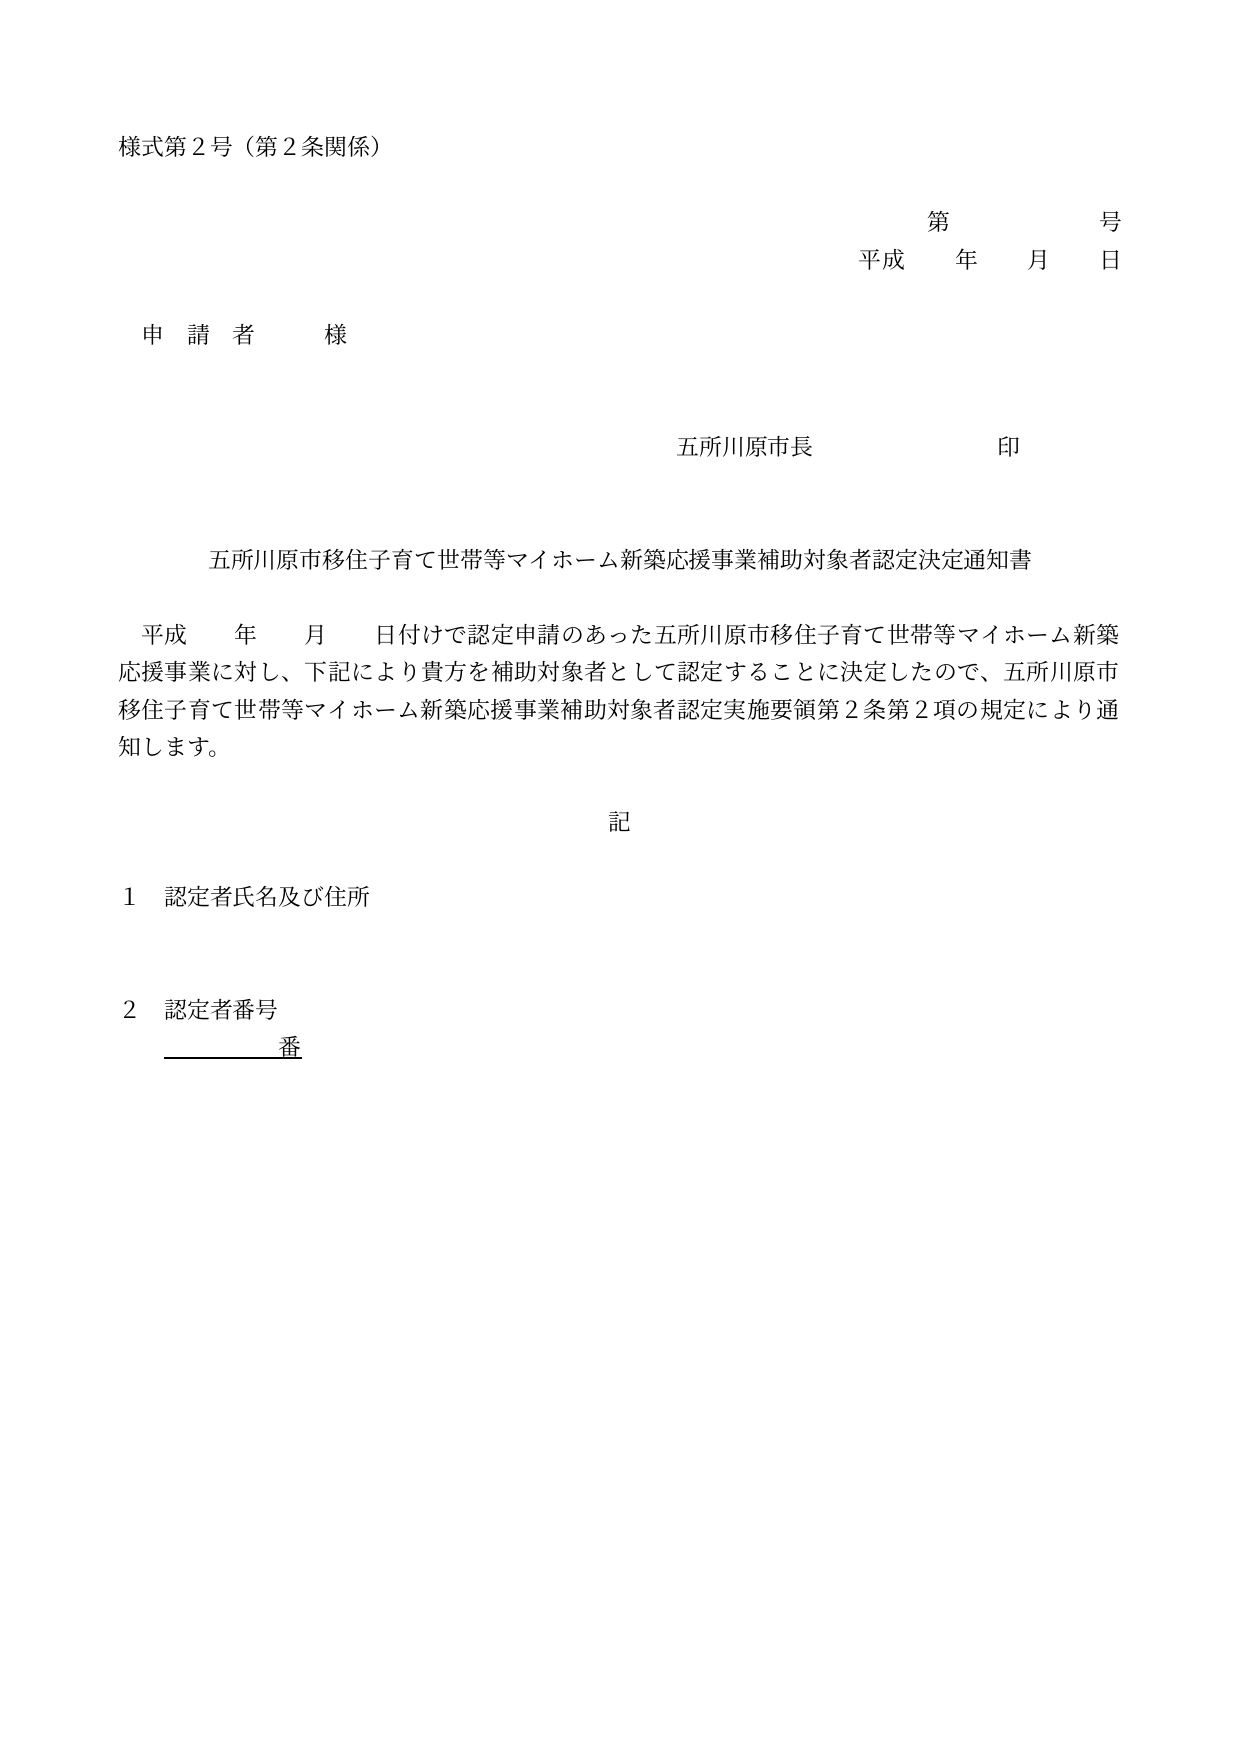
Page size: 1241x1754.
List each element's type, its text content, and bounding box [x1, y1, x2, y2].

text ２ 認定者番号 [118, 989, 1122, 1027]
text 番 [118, 1027, 1122, 1064]
text 平成 年 月 日付けで認定申請のあった五所川原市移住子育て世帯等マイホーム新築応援事業に対し、下記により貴方を補助対象者として認定することに決定したので、五所川原市移住子育て世帯等マイホーム新築応援事業補助対象者認定実施要領第２条第２項の規定により通知します。 [118, 614, 1122, 764]
text 平成 年 月 日 [118, 239, 1122, 277]
text 申 請 者 様 [118, 314, 1122, 352]
text 五所川原市長 印 [676, 427, 1122, 464]
text １ 認定者氏名及び住所 [118, 877, 1122, 914]
text 五所川原市移住子育て世帯等マイホーム新築応援事業補助対象者認定決定通知書 [118, 539, 1122, 577]
text 記 [118, 802, 1122, 839]
text 第 号 [118, 202, 1122, 239]
text 様式第２号（第２条関係） [118, 127, 1122, 164]
